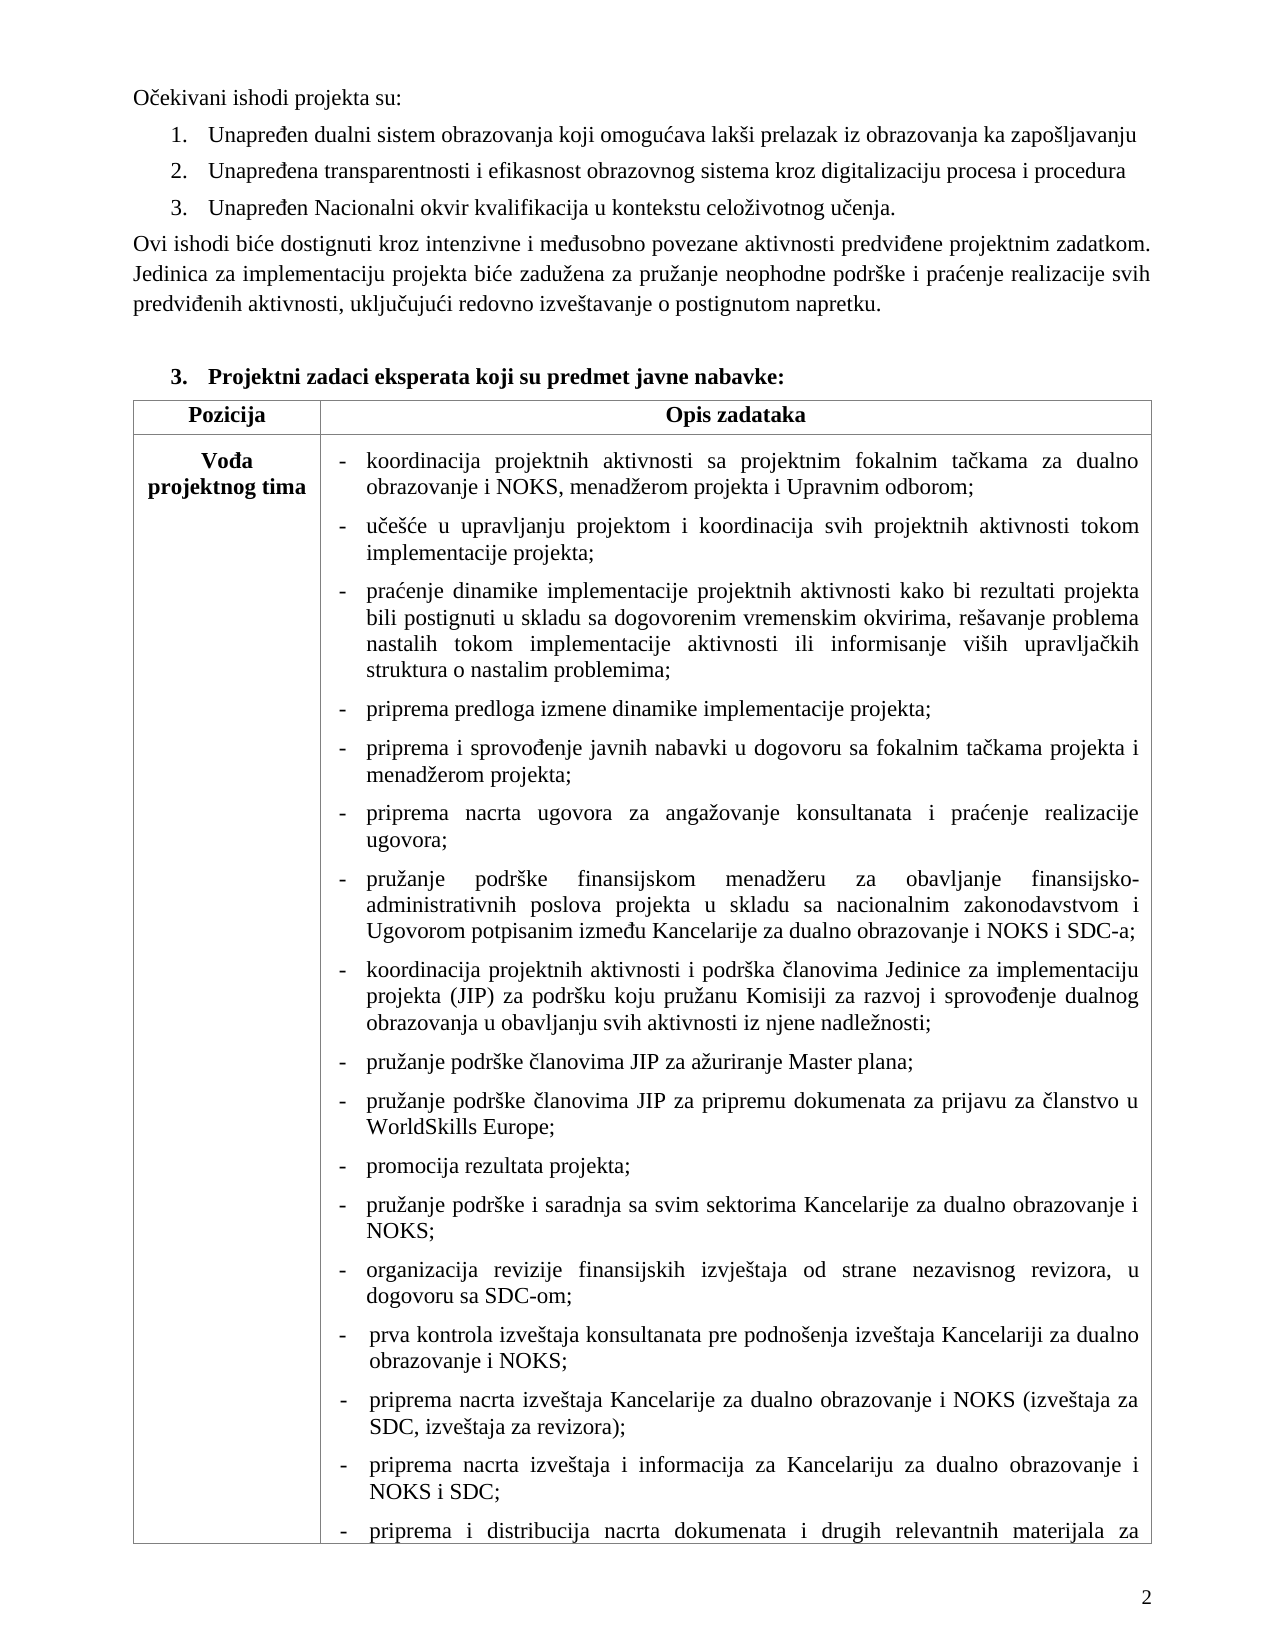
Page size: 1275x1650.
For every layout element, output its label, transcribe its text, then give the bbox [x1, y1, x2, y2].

list Unapređen Nacionalni okvir kvalifikacija u kontekstu celoživotnog učenja. [170, 194, 1152, 220]
table_header Opis zadataka [321, 401, 1151, 433]
table_header Pozicija [134, 401, 320, 433]
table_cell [134, 435, 320, 1543]
text Očekivani ishodi projekta su: [133, 84, 1152, 111]
list Unapređen dualni sistem obrazovanja koji omogućava lakši prelazak iz obrazovanja ka zapošljavanju [170, 121, 1152, 147]
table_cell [321, 435, 1151, 1543]
list Unapređena transparentnosti i efikasnost obrazovnog sistema kroz digitalizaciju procesa i procedura [170, 157, 1152, 183]
text Ovi ishodi biće dostignuti kroz intenzivne i međusobno povezane aktivnosti predviđene projektnim zadatkom. Jedinica za implementaciju projekta biće zadužena za pružanje neophodne podrške i praćenje realizacije svih predviđenih aktivnosti, uključujući redovno izveštavanje o postignutom napretku. [133, 230, 1152, 317]
list Projektni zadaci eksperata koji su predmet javne nabavke: [170, 363, 1152, 390]
